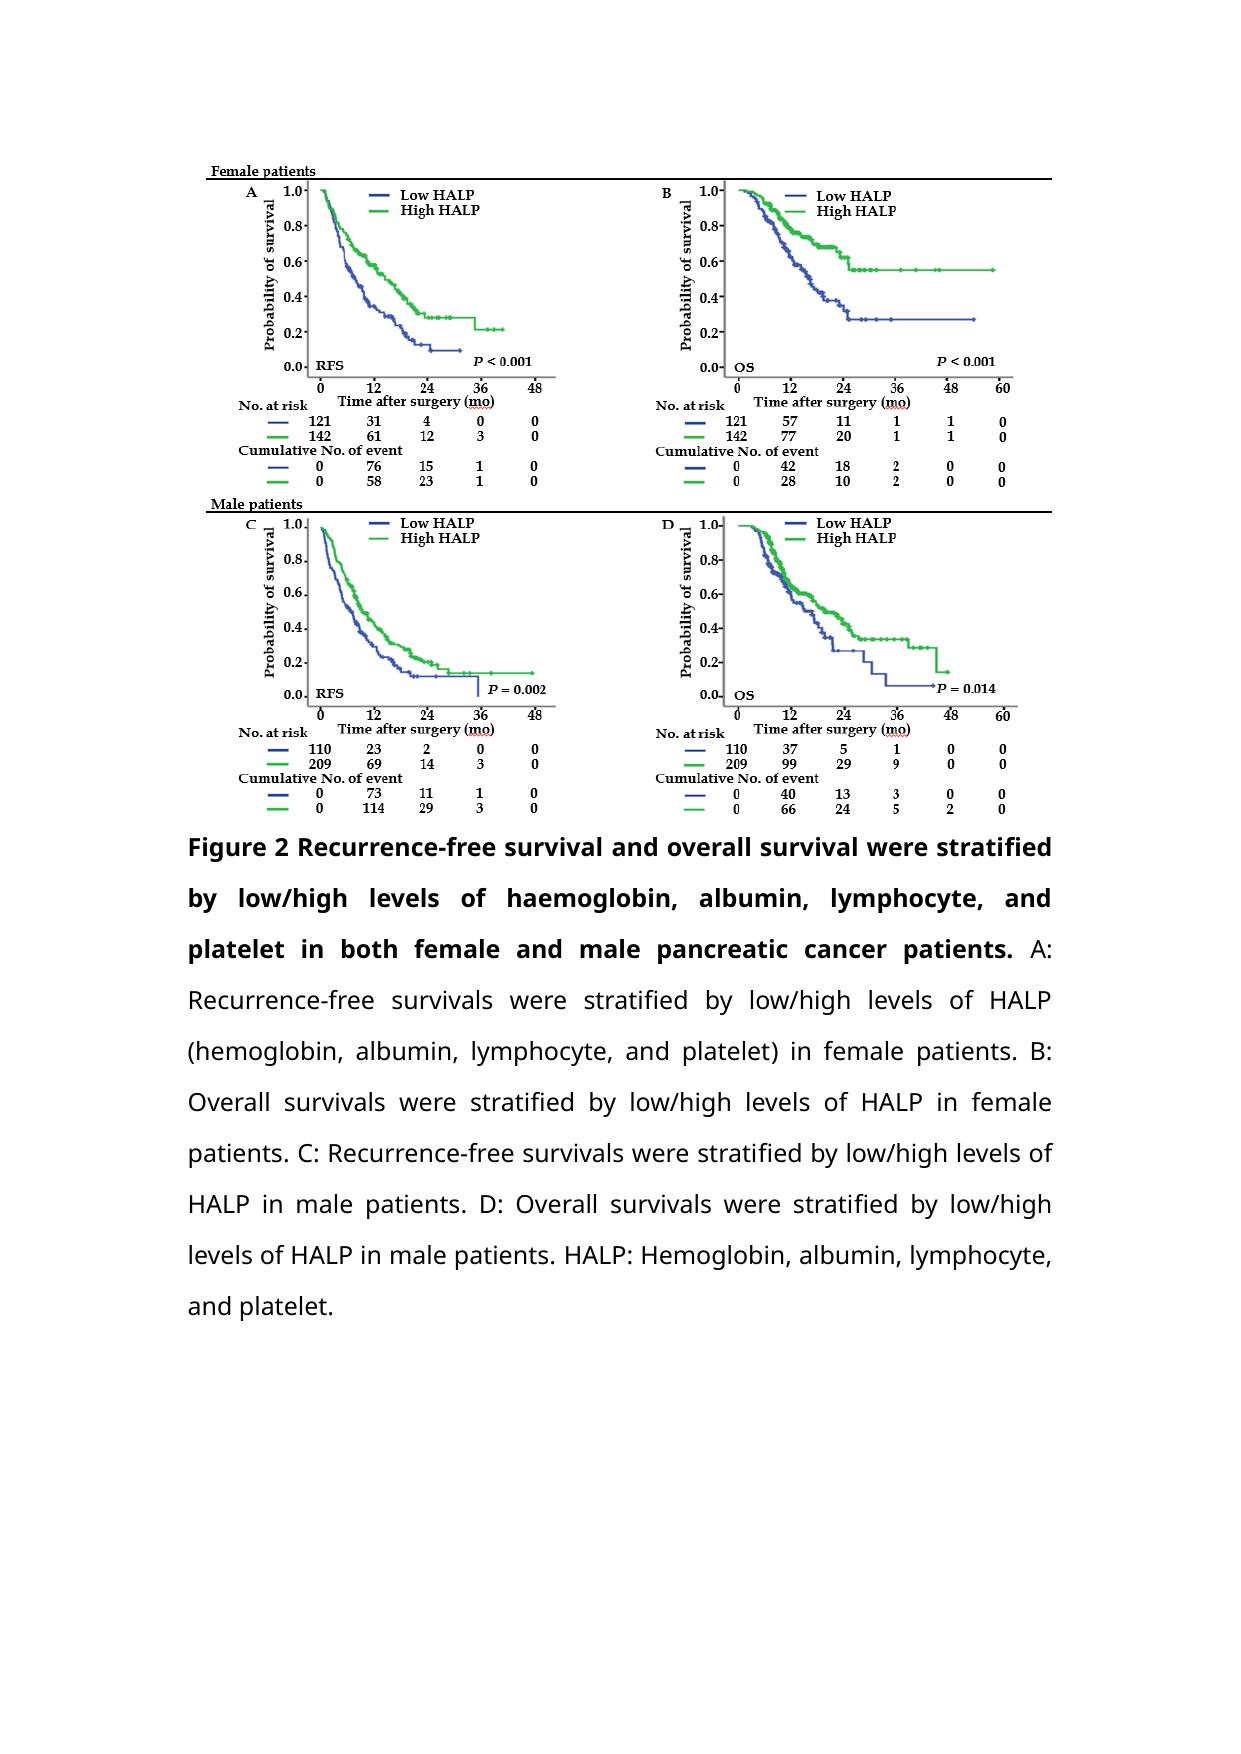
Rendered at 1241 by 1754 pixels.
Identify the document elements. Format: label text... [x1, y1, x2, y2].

picture [187, 162, 1053, 815]
text Figure 2 Recurrence-free survival and overall survival were stratiﬁed by low/high levels of haemoglobin, albumin, lymphocyte, and platelet in both female and male pancreatic cancer patients. A: Recurrence-free survivals were stratiﬁed by low/high levels of HALP (hemoglobin, albumin, lymphocyte, and platelet) in female patients. B: Overall survivals were stratiﬁed by low/high levels of HALP in female patients. C: Recurrence-free survivals were stratiﬁed by low/high levels of HALP in male patients. D: Overall survivals were stratiﬁed by low/high levels of HALP in male patients. HALP: Hemoglobin, albumin, lymphocyte, and platelet. [187, 830, 1053, 1323]
